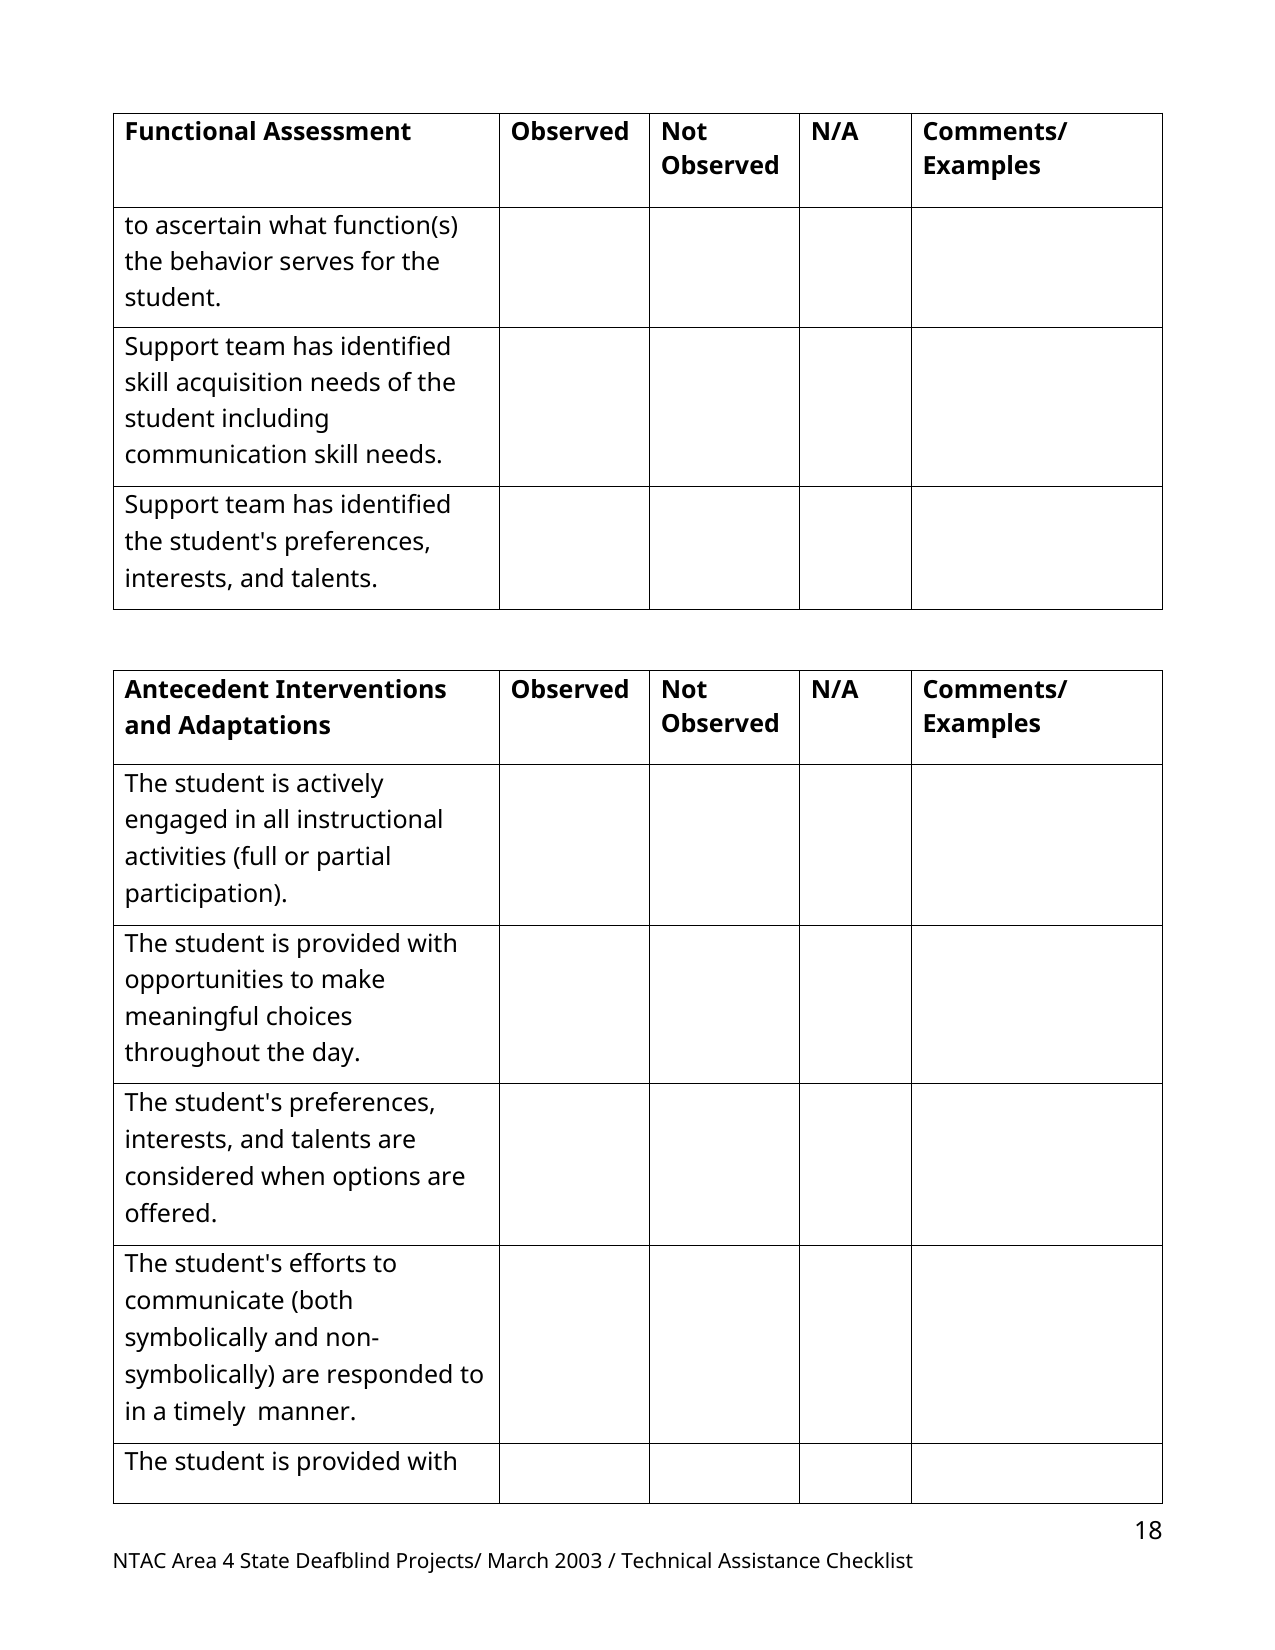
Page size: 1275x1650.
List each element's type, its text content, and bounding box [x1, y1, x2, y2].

table_cell [800, 208, 911, 327]
table_cell [912, 765, 1162, 924]
table_cell The student's efforts to communicate (both symbolically and non-symbolically) are responded to in a timely manner. [114, 1246, 499, 1443]
table_header Comments/ Examples [912, 114, 1162, 207]
table_cell [912, 328, 1162, 486]
table_cell [800, 765, 911, 924]
table_header Observed [500, 114, 649, 207]
table_cell [800, 487, 911, 609]
table_header Functional Assessment [114, 114, 499, 207]
table_cell The student is provided with opportunities to make meaningful choices throughout the day. [114, 926, 499, 1083]
table_header N/A [800, 671, 911, 764]
table_header Comments/ Examples [912, 671, 1162, 764]
table_header Observed [500, 671, 649, 764]
table_cell [500, 765, 649, 924]
table_header Not Observed [650, 114, 799, 207]
table_cell [500, 926, 649, 1083]
table_cell [500, 1444, 649, 1503]
table_cell [650, 208, 799, 327]
table_cell [650, 1246, 799, 1443]
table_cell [114, 208, 499, 327]
table_cell Support team has identified the student's preferences, interests, and talents. [114, 487, 499, 609]
table_cell [800, 1246, 911, 1443]
table_header N/A [800, 114, 911, 207]
table_cell [500, 1084, 649, 1244]
table_cell [800, 328, 911, 486]
table_cell [912, 208, 1162, 327]
table_cell [650, 328, 799, 486]
table_header Antecedent Interventions and Adaptations [114, 671, 499, 764]
table_cell [650, 926, 799, 1083]
table_cell [800, 1444, 911, 1503]
table_cell [912, 1084, 1162, 1244]
table_cell [500, 1246, 649, 1443]
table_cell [114, 1444, 499, 1503]
table_cell [800, 1084, 911, 1244]
table_cell [800, 926, 911, 1083]
table_cell [650, 487, 799, 609]
table_cell The student's preferences, interests, and talents are considered when options are offered. [114, 1084, 499, 1244]
table_cell [650, 1084, 799, 1244]
table_cell [912, 1444, 1162, 1503]
table_cell [500, 208, 649, 327]
table_cell [500, 487, 649, 609]
table_cell [912, 926, 1162, 1083]
table_cell [650, 765, 799, 924]
table_cell [912, 487, 1162, 609]
table_cell [912, 1246, 1162, 1443]
table_cell The student is actively engaged in all instructional activities (full or partial participation). [114, 765, 499, 924]
table_cell [500, 328, 649, 486]
table_header Not Observed [650, 671, 799, 764]
table_cell Support team has identified skill acquisition needs of the student including communication skill needs. [114, 328, 499, 486]
table_cell [650, 1444, 799, 1503]
